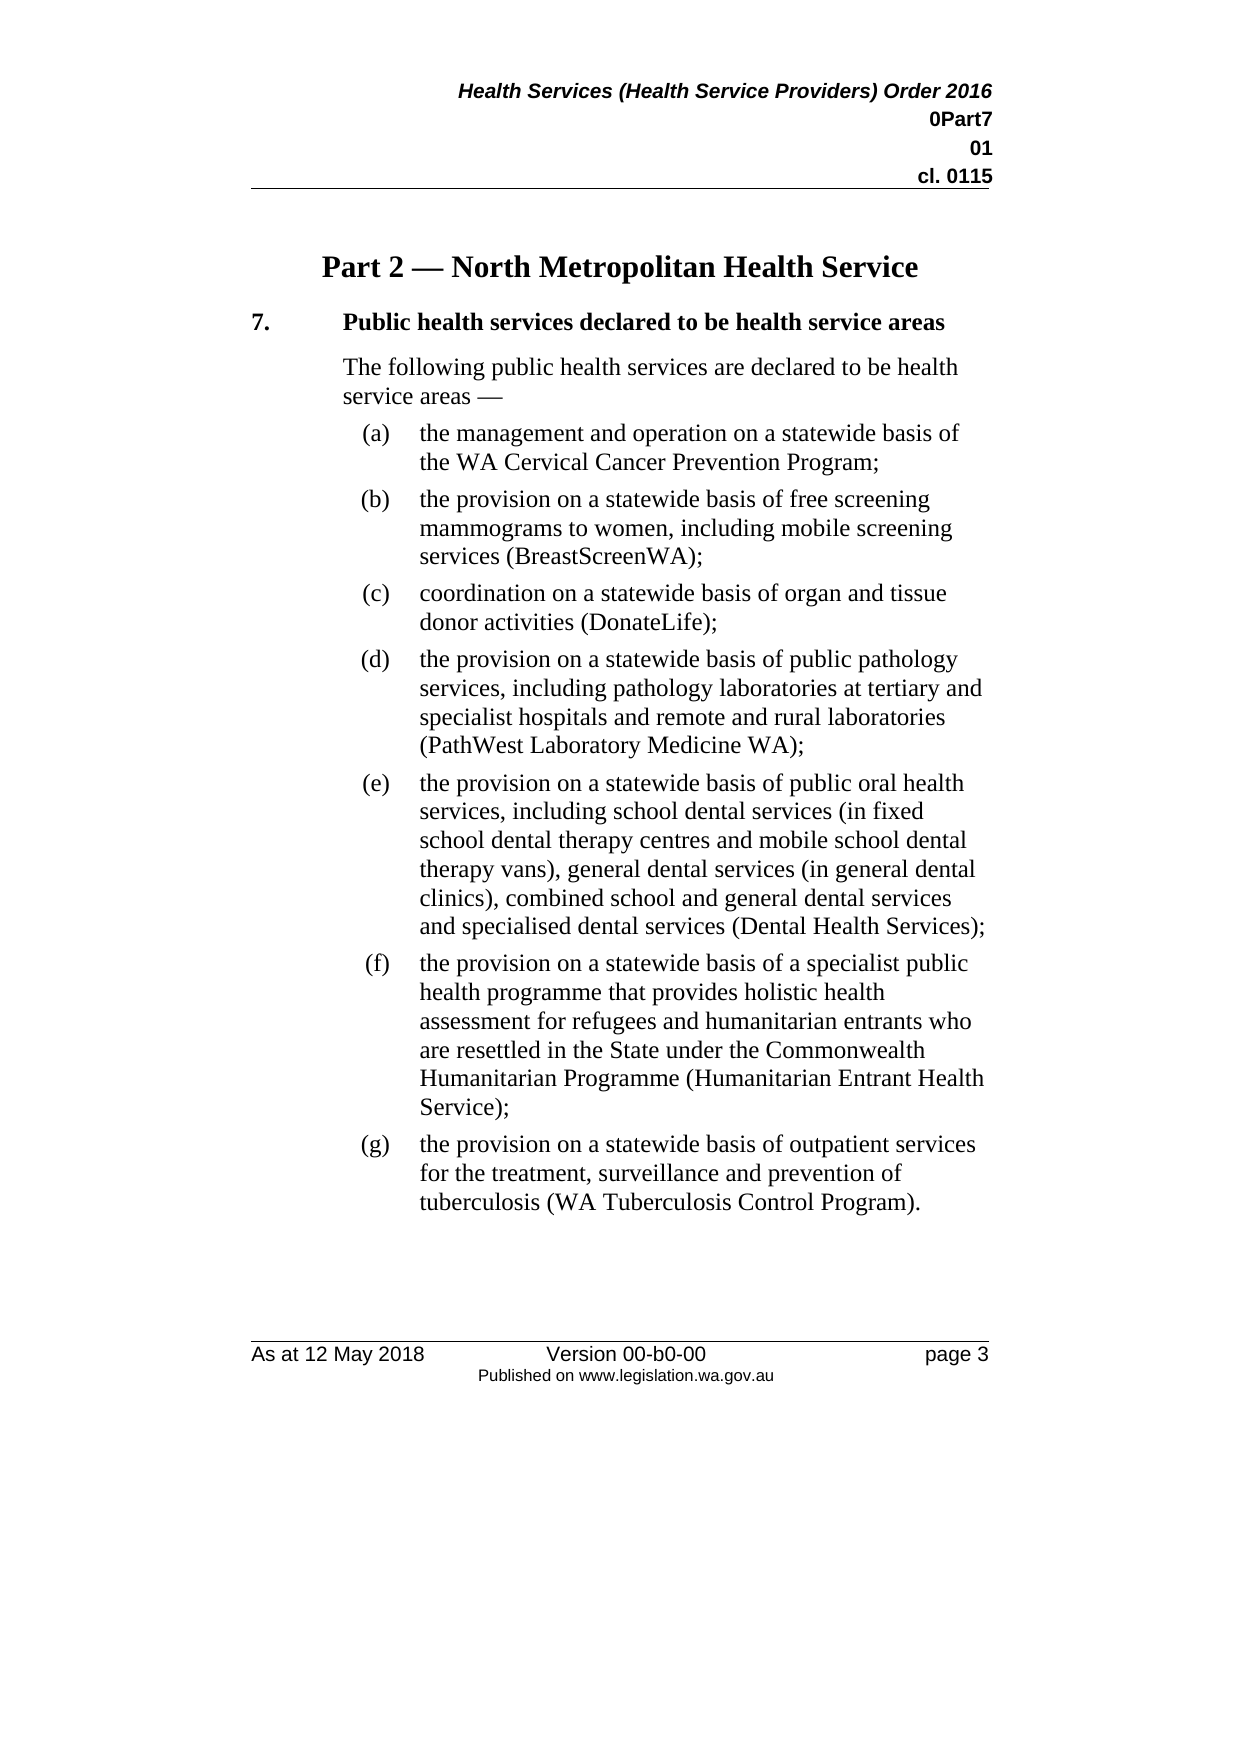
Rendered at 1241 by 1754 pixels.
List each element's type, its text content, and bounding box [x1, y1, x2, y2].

text (g) the provision on a statewide basis of outpatient services for the treatment, surveillance and prevention of tuberculosis (WA Tuberculosis Control Program). [251, 1129, 989, 1216]
subtitle Part 2 — North Metropolitan Health Service [251, 248, 989, 284]
text (d) the provision on a statewide basis of public pathology services, including pathology laboratories at tertiary and specialist hospitals and remote and rural laboratories (PathWest Laboratory Medicine WA); [251, 644, 989, 759]
text (e) the provision on a statewide basis of public oral health services, including school dental services (in fixed school dental therapy centres and mobile school dental therapy vans), general dental services (in general dental clinics), combined school and general dental services and specialised dental services (Dental Health Services); [251, 768, 989, 940]
text The following public health services are declared to be health service areas — [251, 352, 989, 410]
text (a) the management and operation on a statewide basis of the WA Cervical Cancer Prevention Program; [251, 418, 989, 476]
text (f) the provision on a statewide basis of a specialist public health programme that provides holistic health assessment for refugees and humanitarian entrants who are resettled in the State under the Commonwealth Humanitarian Programme (Humanitarian Entrant Health Service); [251, 948, 989, 1121]
subtitle 7. Public health services declared to be health service areas [251, 307, 989, 336]
text (b) the provision on a statewide basis of free screening mammograms to women, including mobile screening services (BreastScreenWA); [251, 484, 989, 570]
text (c) coordination on a statewide basis of organ and tissue donor activities (DonateLife); [251, 578, 989, 636]
